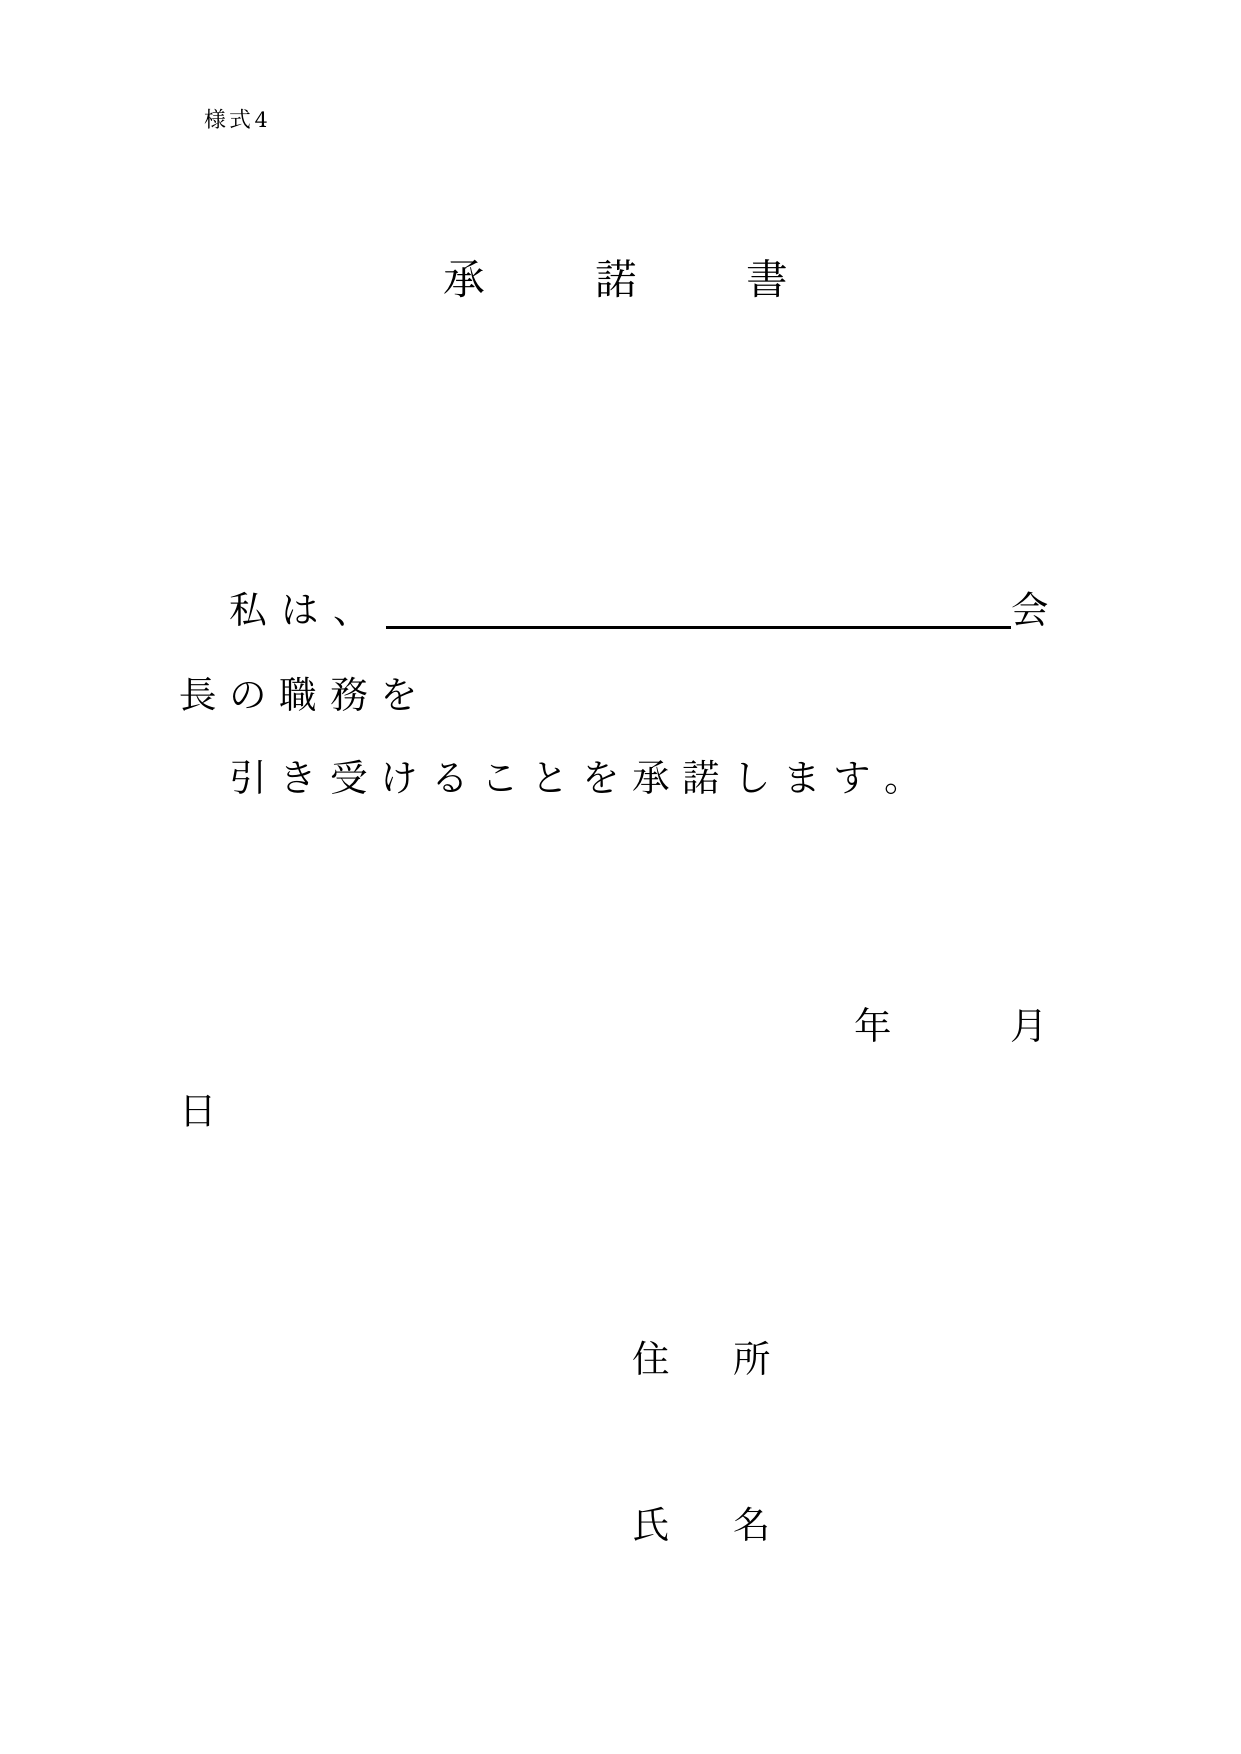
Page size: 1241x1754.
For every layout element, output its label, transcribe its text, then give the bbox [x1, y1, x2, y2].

text 年 月 日 [179, 995, 1061, 1137]
text 承 諾 書 [179, 220, 1061, 333]
text 様式4 [179, 90, 1061, 146]
text 私は、 会長の職務を [179, 579, 1061, 720]
text 住 所 [179, 1328, 1061, 1385]
text 引き受けることを承諾します。 [179, 747, 1061, 804]
text 氏 名 [179, 1494, 1061, 1550]
